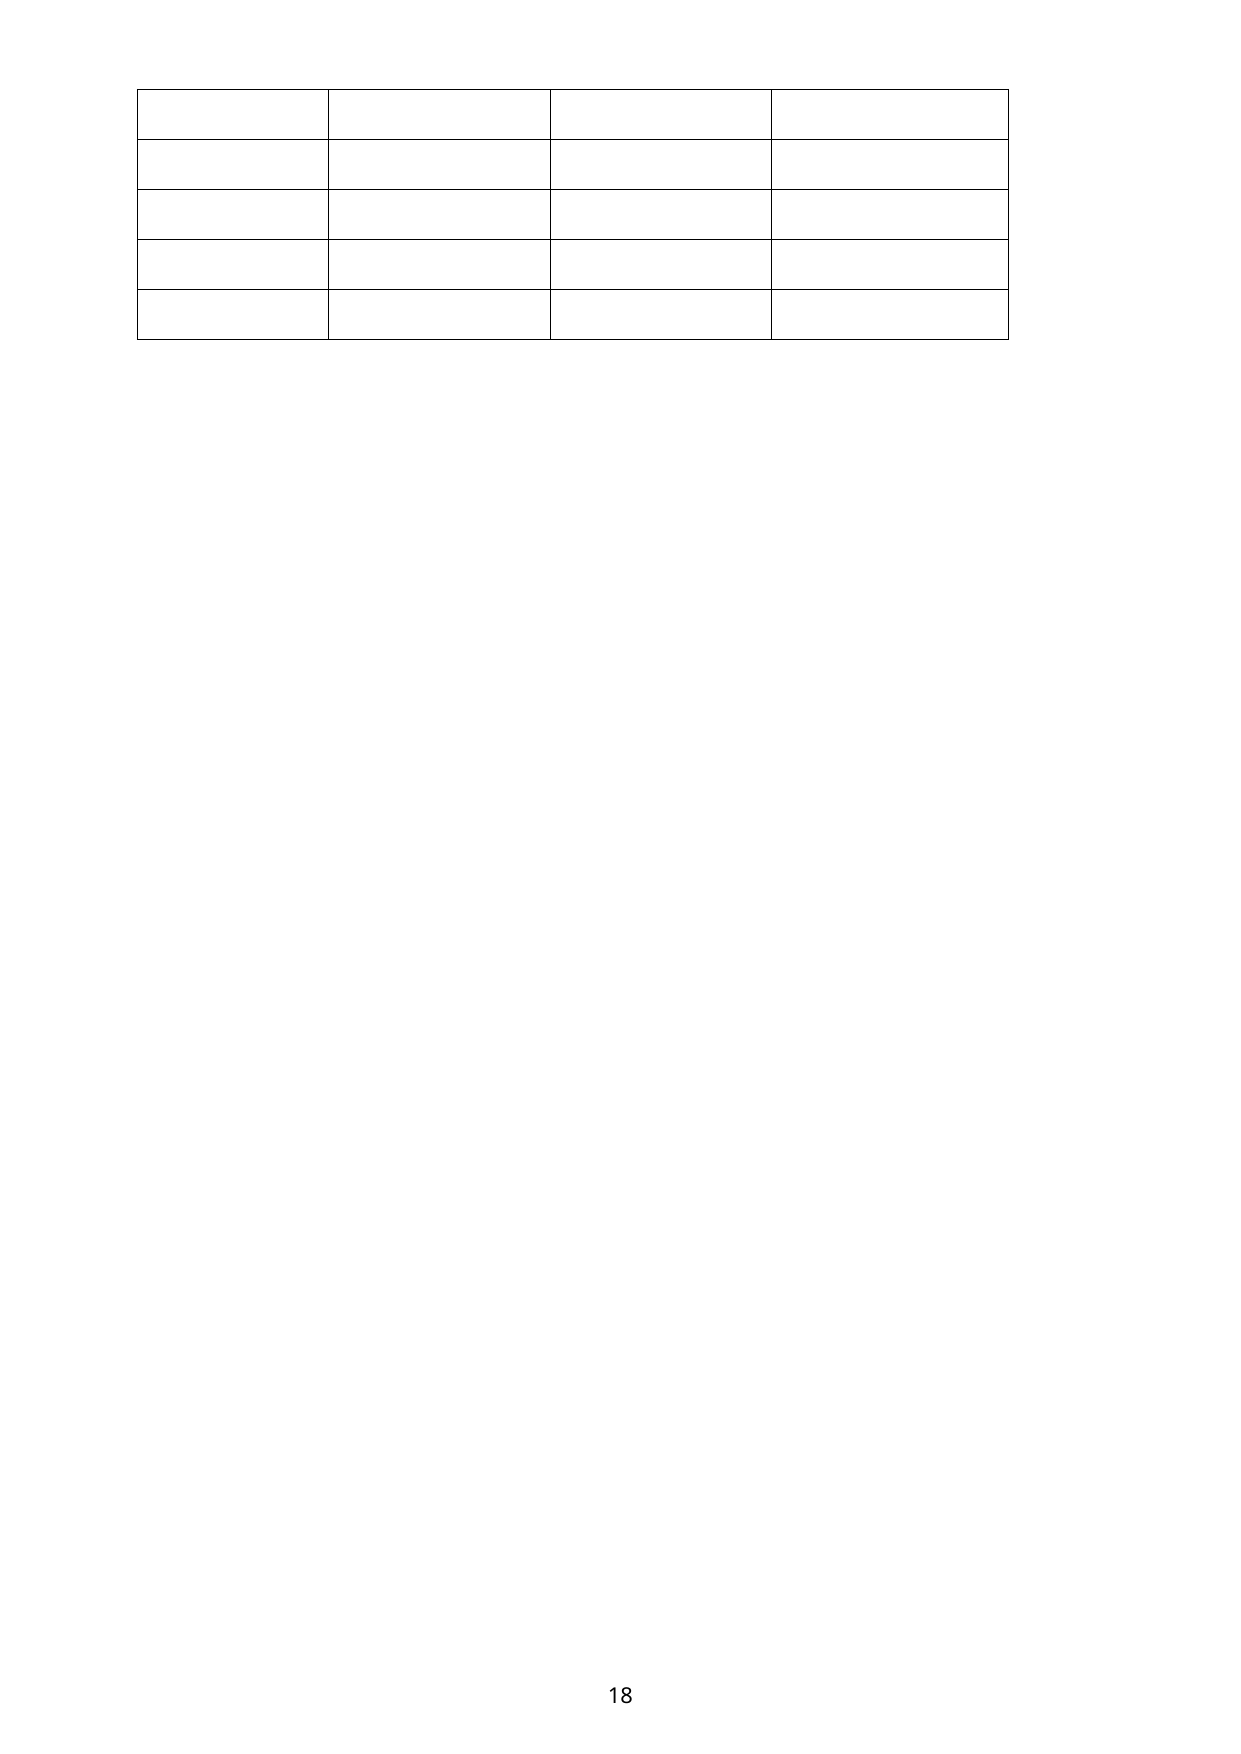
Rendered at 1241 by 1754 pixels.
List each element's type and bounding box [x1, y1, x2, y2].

table_cell [772, 240, 1008, 289]
table_cell [138, 140, 328, 189]
table_cell [138, 290, 328, 339]
table_cell [329, 140, 550, 189]
table_cell [772, 190, 1008, 239]
table_cell [772, 90, 1008, 139]
table_cell [772, 140, 1008, 189]
table_cell [138, 240, 328, 289]
table_cell [329, 240, 550, 289]
table_cell [551, 240, 771, 289]
table_cell [772, 290, 1008, 339]
table_cell [138, 90, 328, 139]
table_cell [551, 190, 771, 239]
table_cell [551, 290, 771, 339]
table_cell [551, 90, 771, 139]
table_cell [329, 90, 550, 139]
table_cell [329, 190, 550, 239]
table_cell [329, 290, 550, 339]
table_cell [138, 190, 328, 239]
table_cell [551, 140, 771, 189]
